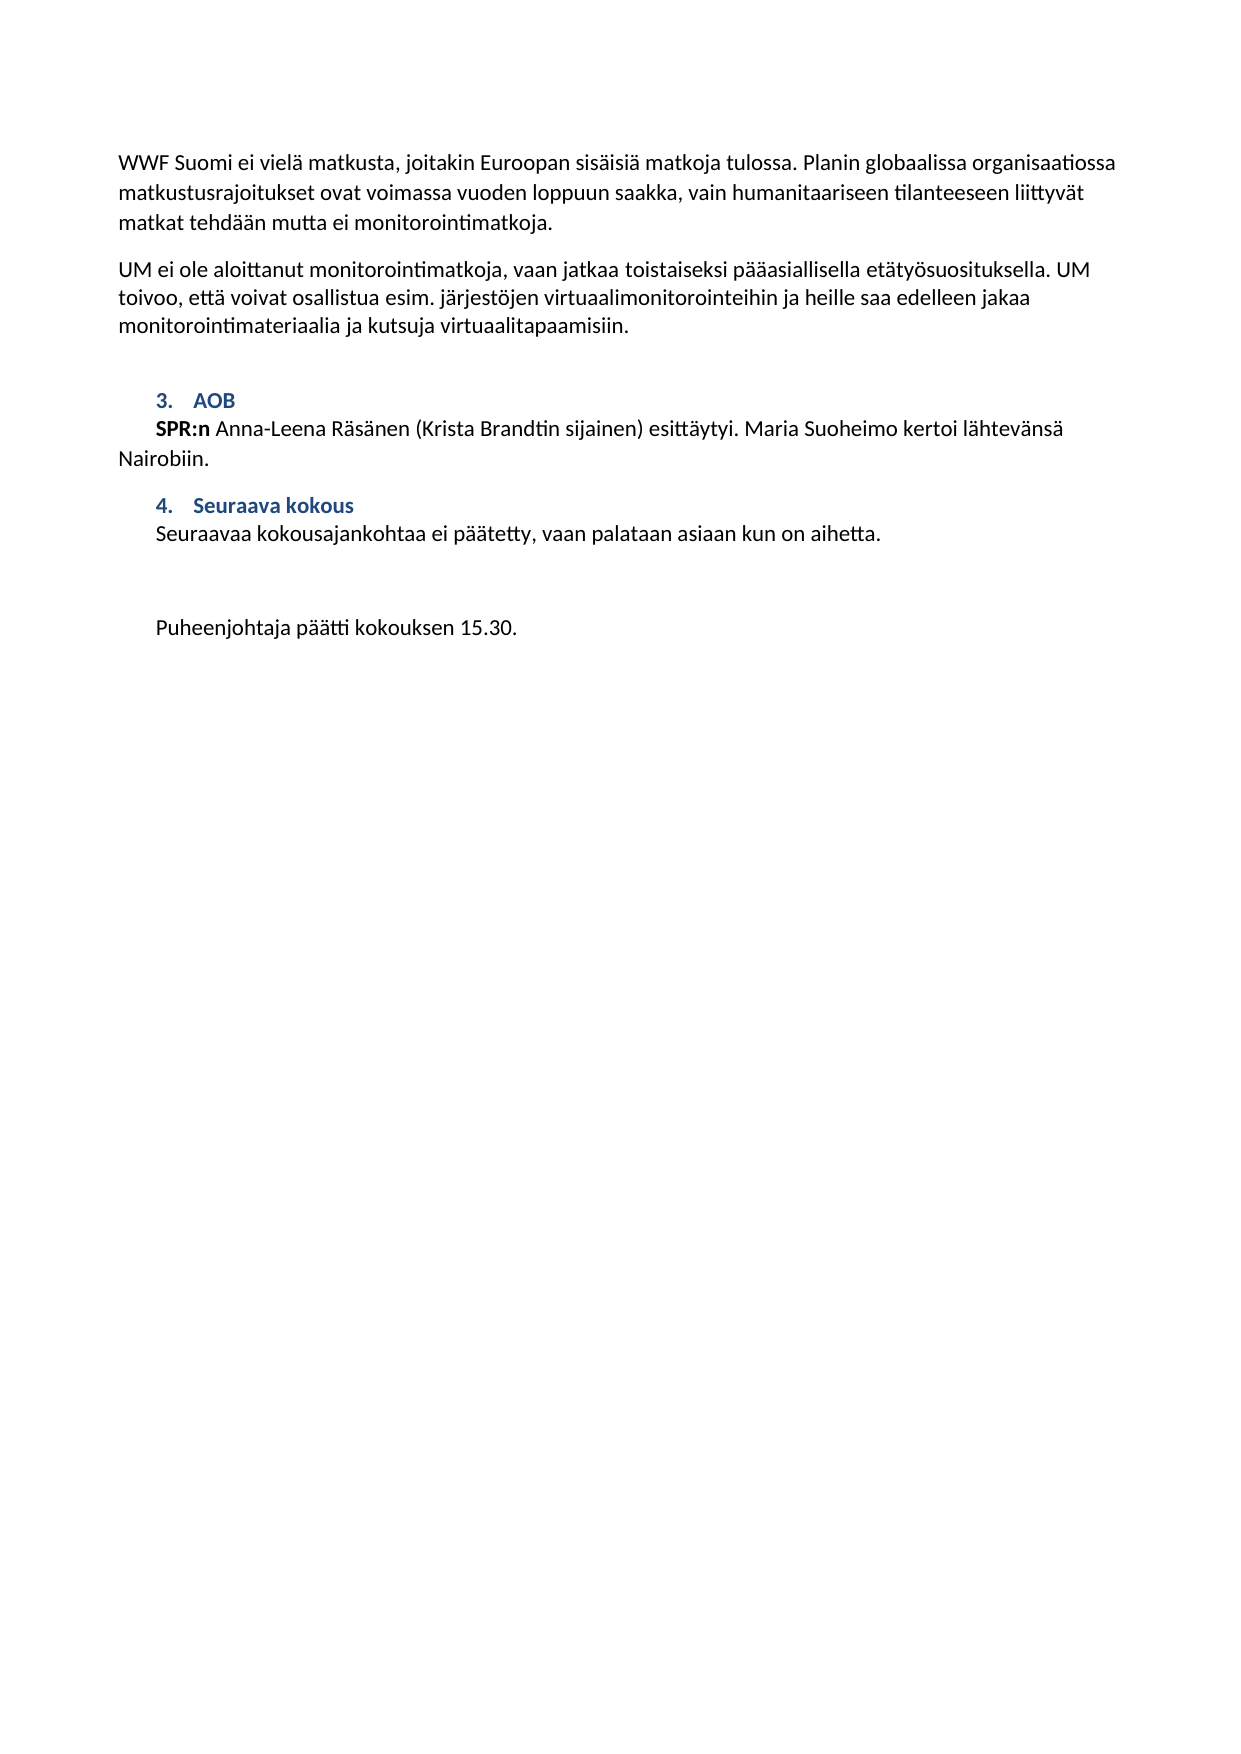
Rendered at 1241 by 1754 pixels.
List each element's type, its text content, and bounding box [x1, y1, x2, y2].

text SPR:n Anna-Leena Räsänen (Krista Brandtin sijainen) esittäytyi. Maria Suoheimo kertoi lähtevänsä Nairobiin. [118, 414, 1122, 472]
list Seuraava kokous [156, 491, 1122, 519]
text Puheenjohtaja päätti kokouksen 15.30. [156, 613, 1122, 641]
list AOB [156, 386, 1122, 414]
text WWF Suomi ei vielä matkusta, joitakin Euroopan sisäisiä matkoja tulossa. Planin globaalissa organisaatiossa matkustusrajoitukset ovat voimassa vuoden loppuun saakka, vain humanitaariseen tilanteeseen liittyvät matkat tehdään mutta ei monitorointimatkoja. [118, 148, 1122, 236]
text Seuraavaa kokousajankohtaa ei päätetty, vaan palataan asiaan kun on aihetta. [156, 519, 1122, 547]
text UM ei ole aloittanut monitorointimatkoja, vaan jatkaa toistaiseksi pääasiallisella etätyösuosituksella. UM toivoo, että voivat osallistua esim. järjestöjen virtuaalimonitorointeihin ja heille saa edelleen jakaa monitorointimateriaalia ja kutsuja virtuaalitapaamisiin. [118, 255, 1122, 339]
